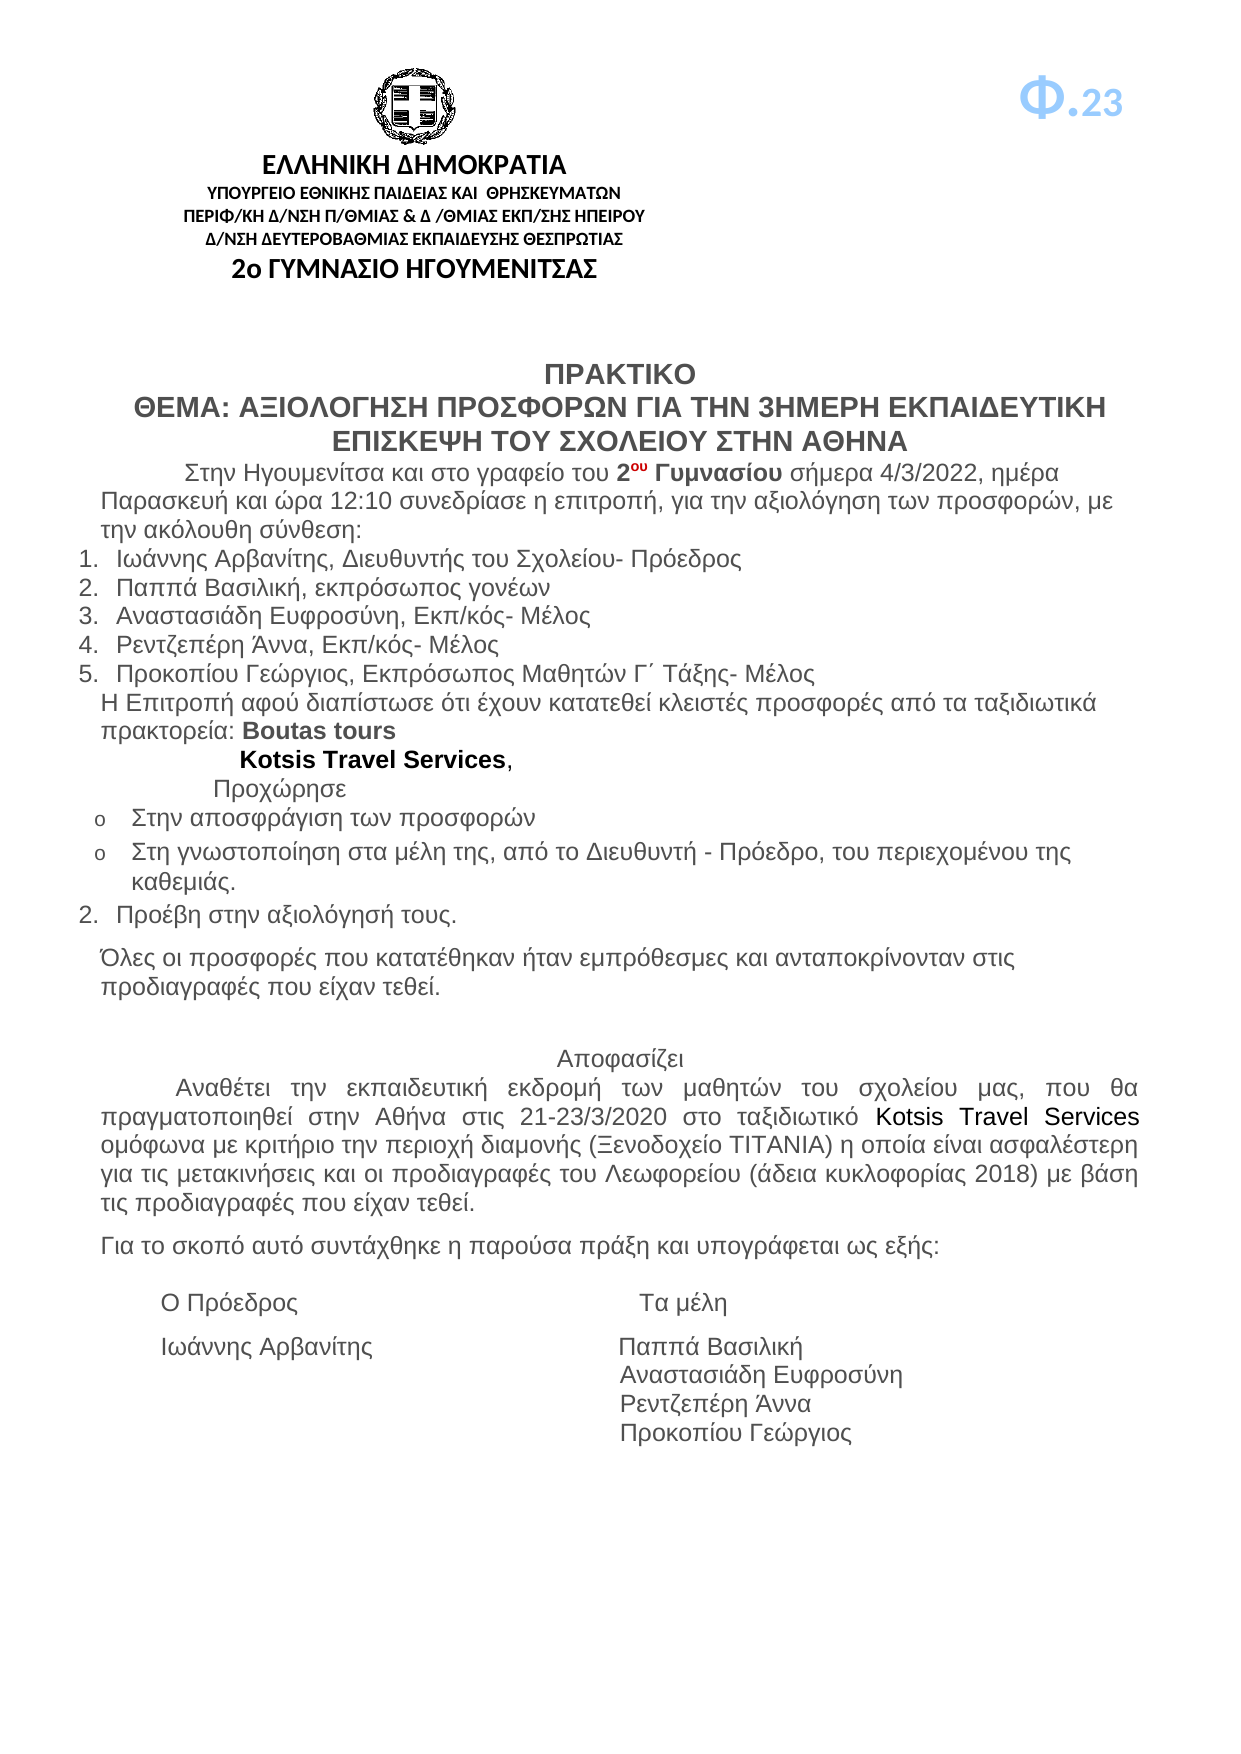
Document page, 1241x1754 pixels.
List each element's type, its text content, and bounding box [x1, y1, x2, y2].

text Αναθέτει την εκπαιδευτική εκδρομή των μαθητών του σχολείου μας, που θα πραγματοποιηθεί στην Αθήνα στις 21-23/3/2020 στο ταξιδιωτικό Kotsis Travel Services ομόφωνα με κριτήριο την περιοχή διαμονής (Ξενοδοχείο ΤΙΤΑΝΙΑ) η οποία είναι ασφαλέστερη για τις μετακινήσεις και οι προδιαγραφές του Λεωφορείου (άδεια κυκλοφορίας 2018) με βάση τις προδιαγραφές που είχαν τεθεί. [100, 1073, 1140, 1217]
list Αναστασιάδη Ευφροσύνη, Εκπ/κός- Μέλος [78, 601, 1140, 630]
text Στην Ηγουμενίτσα και στο γραφείο του 2ου Γυμνασίου σήμερα 4/3/2022, ημέρα Παρασκευή και ώρα 12:10 συνεδρίασε η επιτροπή, για την αξιολόγηση των προσφορών, με την ακόλουθη σύνθεση: [100, 458, 1140, 544]
text Αποφασίζει [100, 1044, 1140, 1073]
list Στη γνωστοποίηση στα μέλη της, από το Διευθυντή - Πρόεδρο, του περιεχομένου της καθεμιάς. [93, 837, 1140, 896]
text Προχώρησε [213, 774, 1140, 803]
text ΘΕΜΑ: ΑΞΙΟΛΟΓΗΣΗ ΠΡΟΣΦΟΡΩΝ ΓΙΑ ΤΗΝ 3ΗΜΕΡΗ ΕΚΠΑΙΔΕΥΤΙΚΗ ΕΠΙΣΚΕΨΗ ΤΟΥ ΣΧΟΛΕΙΟΥ ΣΤΗΝ ΑΘΗΝΑ [100, 391, 1140, 458]
text Όλες οι προσφορές που κατατέθηκαν ήταν εμπρόθεσμες και ανταποκρίνονταν στις προδιαγραφές που είχαν τεθεί. [100, 943, 1140, 1001]
list Προέβη στην αξιολόγησή τους. [78, 900, 1140, 929]
text ΠΡΑΚΤΙΚΟ [100, 357, 1140, 391]
list Στην αποσφράγιση των προσφορών [93, 803, 1140, 832]
table_header Τα μέλη Παππά Βασιλική Αναστασιάδη Ευφροσύνη Ρεντζεπέρη Άννα Προκοπίου Γεώργιος [593, 1274, 1037, 1475]
text Για το σκοπό αυτό συντάχθηκε η παρούσα πράξη και υπογράφεται ως εξής: [100, 1231, 1140, 1260]
text Η Επιτροπή αφού διαπίστωσε ότι έχουν κατατεθεί κλειστές προσφορές από τα ταξιδιωτικά πρακτορεία: Boutas tours [100, 688, 1140, 745]
picture [371, 66, 458, 146]
table_header ΕΛΛΗΝΙΚΗ ΔΗΜΟΚΡΑΤΙΑ ΥΠΟΥΡΓΕΙΟ ΕΘΝΙΚΗΣ ΠΑΙΔΕΙΑΣ ΚΑΙ ΘΡΗΣΚΕΥΜΑΤΩΝ ΠΕΡΙΦ/ΚΗ Δ/ΝΣΗ Π/ΘΜΙΑΣ & Δ /ΘΜΙΑΣ ΕΚΠ/ΣΗΣ ΗΠΕΙΡΟΥ Δ/ΝΣΗ ΔΕΥΤΕΡΟΒΑΘΜΙΑΣ ΕΚΠΑΙΔΕΥΣΗΣ ΘΕΣΠΡΩΤΙΑΣ 2o ΓΥΜΝΑΣΙΟ ΗΓΟΥΜΕΝΙΤΣΑΣ [89, 60, 739, 321]
table_header Ο Πρόεδρος Ιωάννης Αρβανίτης [149, 1274, 593, 1475]
list Ιωάννης Αρβανίτης, Διευθυντής του Σχολείου- Πρόεδρος [78, 544, 1140, 573]
list Παππά Βασιλική, εκπρόσωπος γονέων [78, 573, 1140, 601]
table_header Φ.23 [739, 60, 1134, 296]
list Ρεντζεπέρη Άννα, Εκπ/κός- Μέλος [78, 630, 1140, 659]
list Προκοπίου Γεώργιος, Εκπρόσωπος Μαθητών Γ΄ Τάξης- Μέλος [78, 659, 1140, 688]
text Kotsis Travel Services, [100, 745, 1140, 774]
